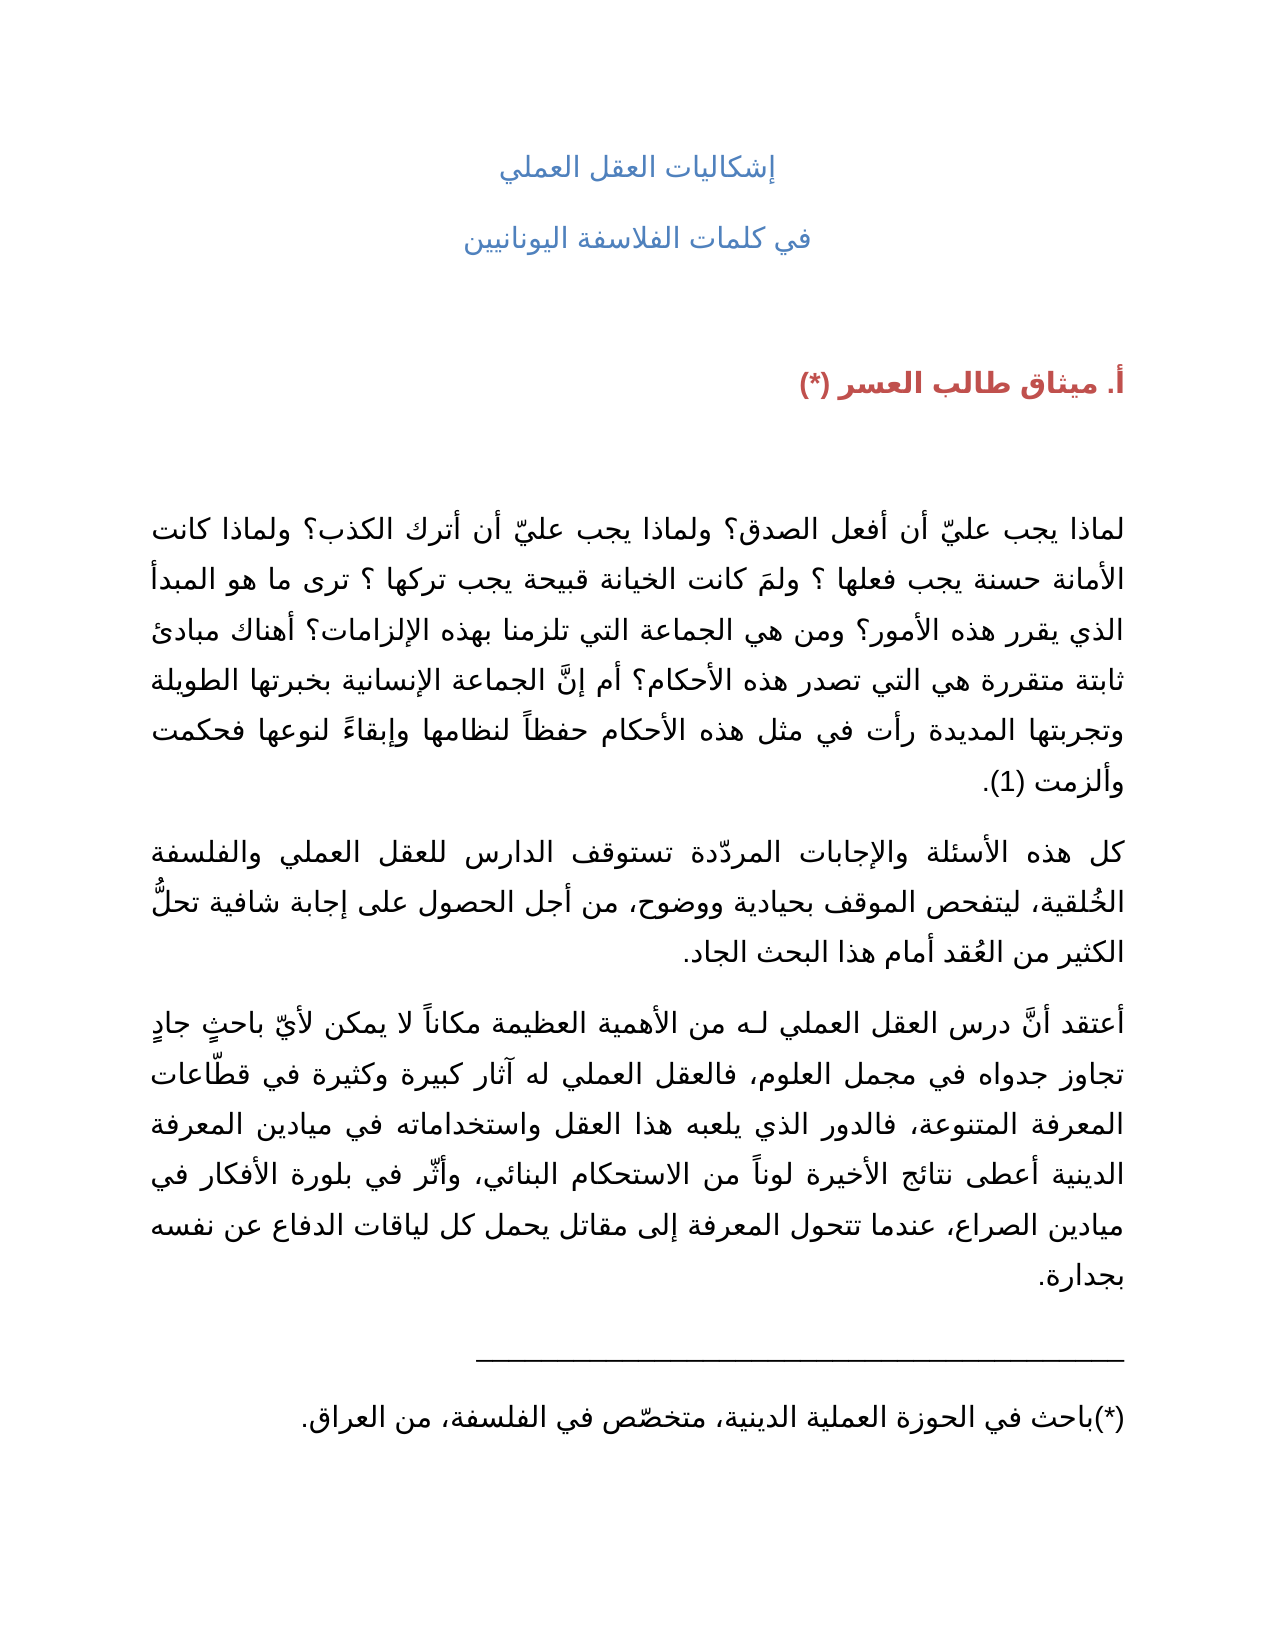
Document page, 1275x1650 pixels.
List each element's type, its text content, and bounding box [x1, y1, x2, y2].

text في كلمات الفلاسفة اليونانيين [150, 221, 1125, 255]
text أ. ميثاق طالب العسر (*) [150, 367, 1125, 400]
text ________________________________________ [150, 1329, 1125, 1363]
text (*)باحث في الحوزة العملية الدينية، متخصّص في الفلسفة، من العراق. [150, 1400, 1125, 1434]
text لماذا يجب عليّ أن أفعل الصدق؟ ولماذا يجب عليّ أن أترك الكذب؟ ولماذا كانت الأمانة حسنة يجب فعلها ؟ ولمَ كانت الخيانة قبيحة يجب تركها ؟ ترى ما هو المبدأ الذي يقرر هذه الأمور؟ ومن هي الجماعة التي تلزمنا بهذه الإلزامات؟ أهناك مبادئ ثابتة متقررة هي التي تصدر هذه الأحكام؟ أم إنَّ الجماعة الإنسانية بخبرتها الطويلة وتجربتها المديدة رأت في مثل هذه الأحكام حفظاً لنظامها وإبقاءً لنوعها فحكمت وألزمت (1). [150, 512, 1125, 797]
text أعتقد أنَّ درس العقل العملي لـه من الأهمية العظيمة مكاناً لا يمكن لأيّ باحثٍٍ جادٍٍ تجاوز جدواه في مجمل العلوم، فالعقل العملي له آثار كبيرة وكثيرة في قطّاعات المعرفة المتنوعة، فالدور الذي يلعبه هذا العقل واستخداماته في ميادين المعرفة الدينية أعطى نتائج الأخيرة لوناً من الاستحكام البنائي، وأثّر في بلورة الأفكار في ميادين الصراع، عندما تتحول المعرفة إلى مقاتل يحمل كل لياقات الدفاع عن نفسه بجدارة. [150, 1006, 1125, 1292]
text كل هذه الأسئلة والإجابات المردّدة تستوقف الدارس للعقل العملي والفلسفة الخُلقية، ليتفحص الموقف بحيادية ووضوح، من أجل الحصول على إجابة شافية تحلُّ الكثير من العُقد أمام هذا البحث الجاد. [150, 835, 1125, 969]
text إشكاليات العقل العملي [150, 150, 1125, 183]
